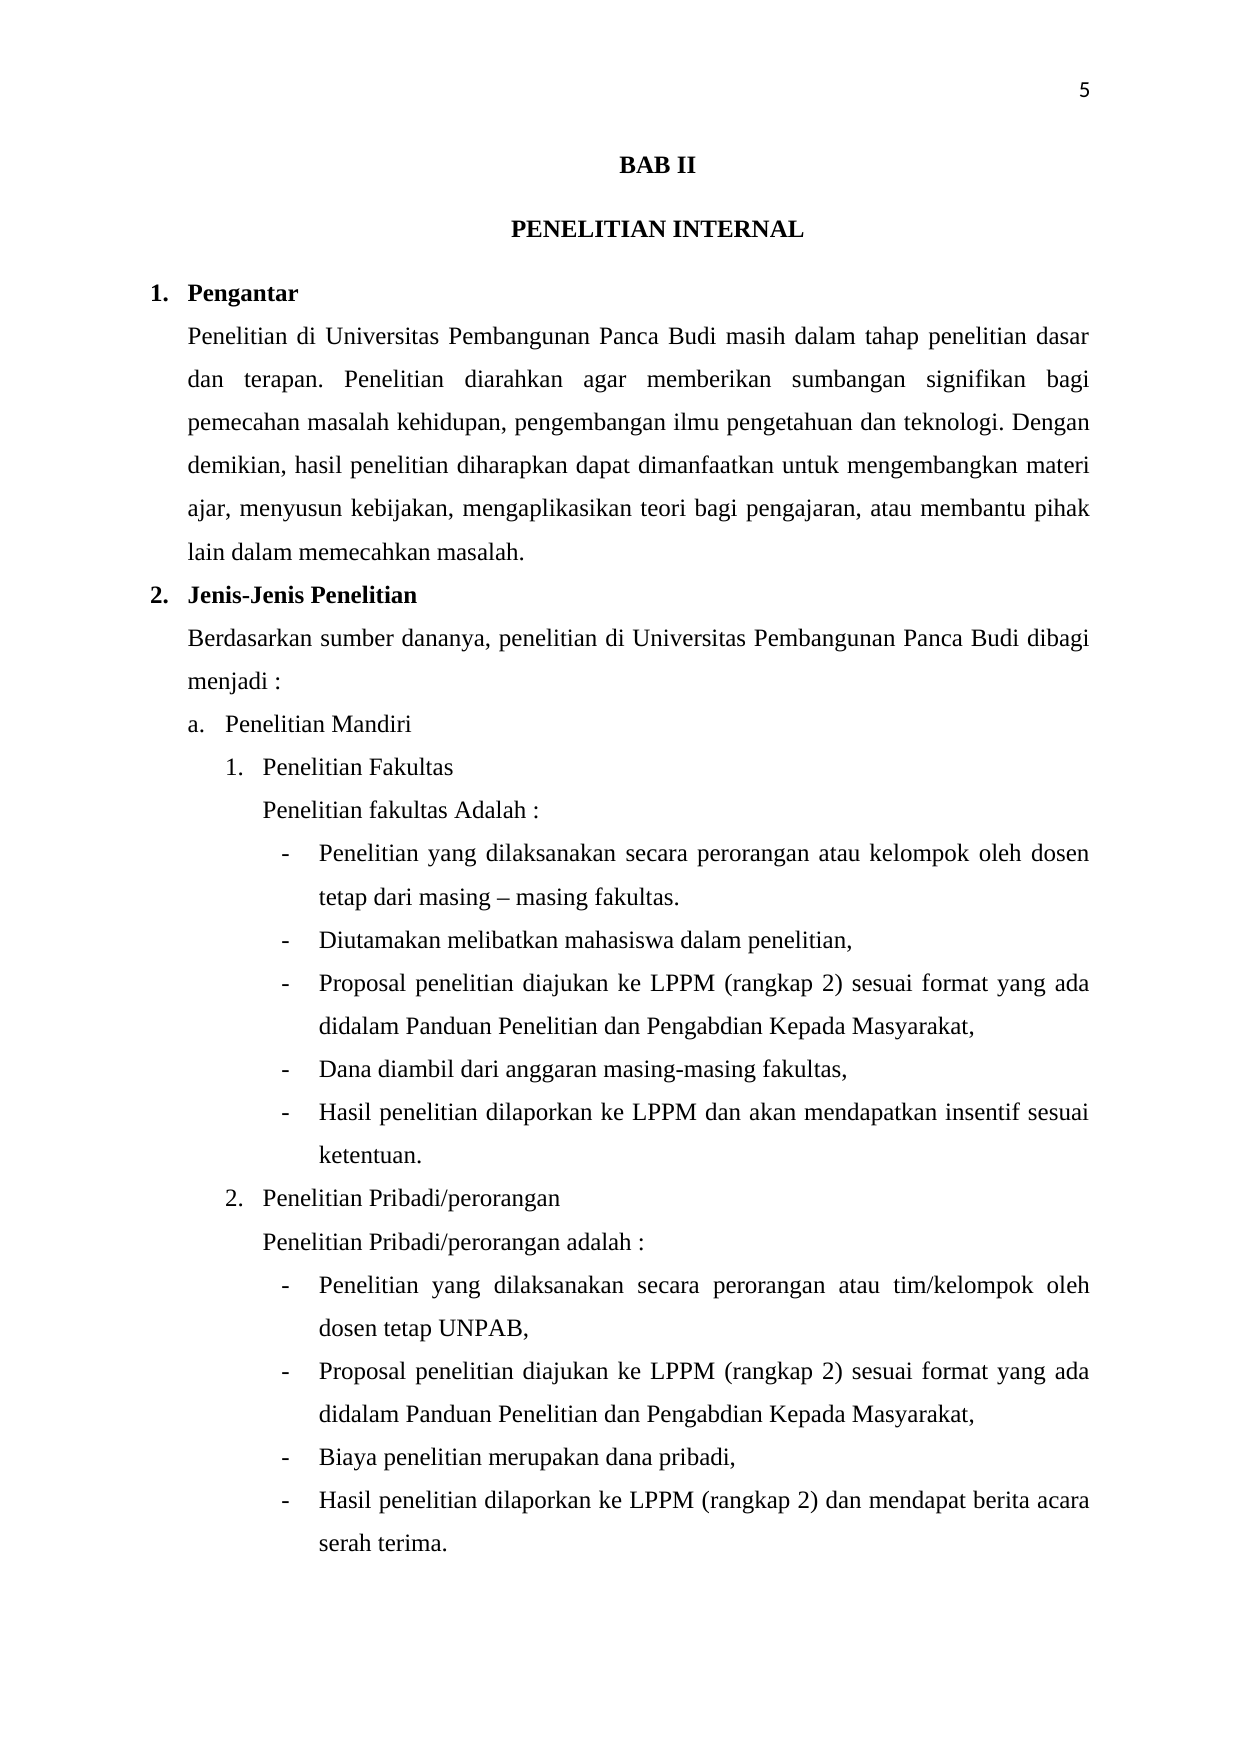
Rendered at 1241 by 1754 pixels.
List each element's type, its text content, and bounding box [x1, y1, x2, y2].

list Penelitian Pribadi/perorangan [225, 1183, 1090, 1212]
list Dana diambil dari anggaran masing-masing fakultas, [281, 1054, 1090, 1083]
list Berdasarkan sumber dananya, penelitian di Universitas Pembangunan Panca Budi dibagi menjadi : [187, 623, 1090, 695]
list Penelitian yang dilaksanakan secara perorangan atau kelompok oleh dosen tetap dari masing – masing fakultas. [281, 838, 1090, 910]
list Proposal penelitian diajukan ke LPPM (rangkap 2) sesuai format yang ada didalam Panduan Penelitian dan Pengabdian Kepada Masyarakat, [281, 968, 1090, 1040]
list Penelitian fakultas Adalah : [262, 795, 1090, 824]
list Penelitian Fakultas [225, 752, 1090, 781]
list Diutamakan melibatkan mahasiswa dalam penelitian, [281, 925, 1090, 953]
list Hasil penelitian dilaporkan ke LPPM dan akan mendapatkan insentif sesuai ketentuan. [281, 1097, 1090, 1169]
list Hasil penelitian dilaporkan ke LPPM (rangkap 2) dan mendapat berita acara serah terima. [281, 1485, 1090, 1557]
list Jenis-Jenis Penelitian [150, 580, 1090, 608]
list Penelitian Pribadi/perorangan adalah : [262, 1227, 1090, 1255]
list Penelitian Mandiri [187, 709, 1090, 738]
list Penelitian di Universitas Pembangunan Panca Budi masih dalam tahap penelitian dasar dan terapan. Penelitian diarahkan agar memberikan sumbangan signifikan bagi pemecahan masalah kehidupan, pengembangan ilmu pengetahuan dan teknologi. Dengan demikian, hasil penelitian diharapkan dapat dimanfaatkan untuk mengembangkan materi ajar, menyusun kebijakan, mengaplikasikan teori bagi pengajaran, atau membantu pihak lain dalam memecahkan masalah. [187, 321, 1090, 565]
list Penelitian yang dilaksanakan secara perorangan atau tim/kelompok oleh dosen tetap UNPAB, [281, 1270, 1090, 1342]
text PENELITIAN INTERNAL [150, 214, 1090, 243]
text BAB II [150, 150, 1090, 179]
list Proposal penelitian diajukan ke LPPM (rangkap 2) sesuai format yang ada didalam Panduan Penelitian dan Pengabdian Kepada Masyarakat, [281, 1356, 1090, 1428]
list Biaya penelitian merupakan dana pribadi, [281, 1442, 1090, 1471]
list Pengantar [150, 278, 1090, 307]
